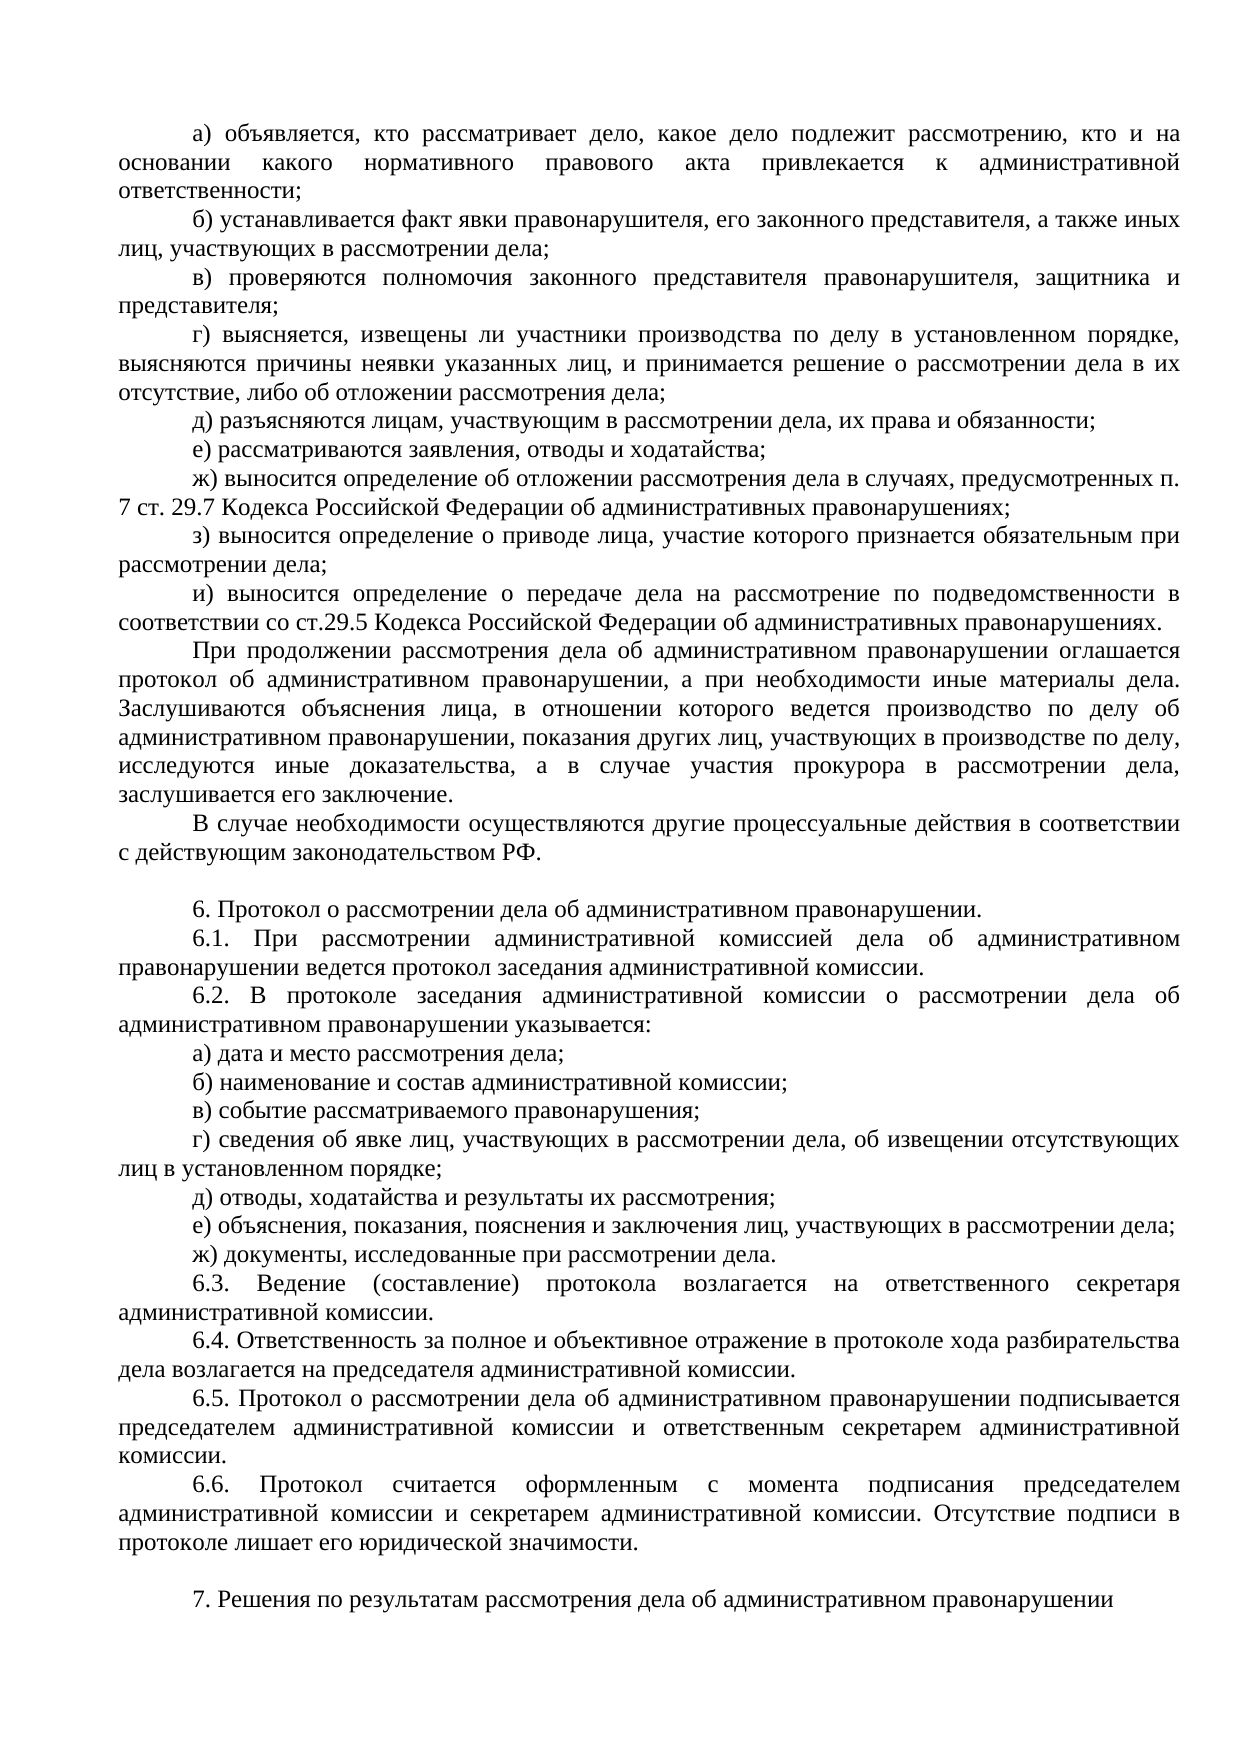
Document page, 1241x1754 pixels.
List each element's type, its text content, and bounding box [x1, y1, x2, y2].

text ж) документы, исследованные при рассмотрении дела. [118, 1239, 1181, 1268]
text в) событие рассматриваемого правонарушения; [118, 1096, 1181, 1124]
text е) объяснения, показания, пояснения и заключения лиц, участвующих в рассмотрении дела; [118, 1211, 1181, 1239]
text и) выносится определение о передаче дела на рассмотрение по подведомственности в соответствии со ст.29.5 Кодекса Российской Федерации об административных правонарушениях. [118, 578, 1181, 636]
text д) разъясняются лицам, участвующим в рассмотрении дела, их права и обязанности; [118, 406, 1181, 434]
text г) сведения об явке лиц, участвующих в рассмотрении дела, об извещении отсутствующих лиц в установленном порядке; [118, 1124, 1181, 1182]
text 6.1. При рассмотрении административной комиссией дела об административном правонарушении ведется протокол заседания административной комиссии. [118, 923, 1181, 981]
text При продолжении рассмотрения дела об административном правонарушении оглашается протокол об административном правонарушении, а при необходимости иные материалы дела. Заслушиваются объяснения лица, в отношении которого ведется производство по делу об административном правонарушении, показания других лиц, участвующих в производстве по делу, исследуются иные доказательства, а в случае участия прокурора в рассмотрении дела, заслушивается его заключение. [118, 636, 1181, 808]
text 6.4. Ответственность за полное и объективное отражение в протоколе хода разбирательства дела возлагается на председателя административной комиссии. [118, 1326, 1181, 1383]
text в) проверяются полномочия законного представителя правонарушителя, защитника и представителя; [118, 262, 1181, 319]
text 6. Протокол о рассмотрении дела об административном правонарушении. [118, 894, 1181, 923]
text 6.6. Протокол считается оформленным с момента подписания председателем административной комиссии и секретарем административной комиссии. Отсутствие подписи в протоколе лишает его юридической значимости. [118, 1469, 1181, 1556]
text 7. Решения по результатам рассмотрения дела об административном правонарушении [118, 1584, 1181, 1613]
text а) дата и место рассмотрения дела; [118, 1038, 1181, 1067]
text а) объявляется, кто рассматривает дело, какое дело подлежит рассмотрению, кто и на основании какого нормативного правового акта привлекается к административной ответственности; [118, 118, 1181, 204]
text 6.2. В протоколе заседания административной комиссии о рассмотрении дела об административном правонарушении указывается: [118, 981, 1181, 1038]
text ж) выносится определение об отложении рассмотрения дела в случаях, предусмотренных п. 7 ст. 29.7 Кодекса Российской Федерации об административных правонарушениях; [118, 463, 1181, 521]
text д) отводы, ходатайства и результаты их рассмотрения; [118, 1182, 1181, 1211]
text з) выносится определение о приводе лица, участие которого признается обязательным при рассмотрении дела; [118, 521, 1181, 578]
text 6.3. Ведение (составление) протокола возлагается на ответственного секретаря административной комиссии. [118, 1268, 1181, 1326]
text г) выясняется, извещены ли участники производства по делу в установленном порядке, выясняются причины неявки указанных лиц, и принимается решение о рассмотрении дела в их отсутствие, либо об отложении рассмотрения дела; [118, 319, 1181, 406]
text б) устанавливается факт явки правонарушителя, его законного представителя, а также иных лиц, участвующих в рассмотрении дела; [118, 204, 1181, 262]
text 6.5. Протокол о рассмотрении дела об административном правонарушении подписывается председателем административной комиссии и ответственным секретарем административной комиссии. [118, 1383, 1181, 1469]
text В случае необходимости осуществляются другие процессуальные действия в соответствии с действующим законодательством РФ. [118, 808, 1181, 866]
text б) наименование и состав административной комиссии; [118, 1067, 1181, 1096]
text е) рассматриваются заявления, отводы и ходатайства; [118, 434, 1181, 463]
